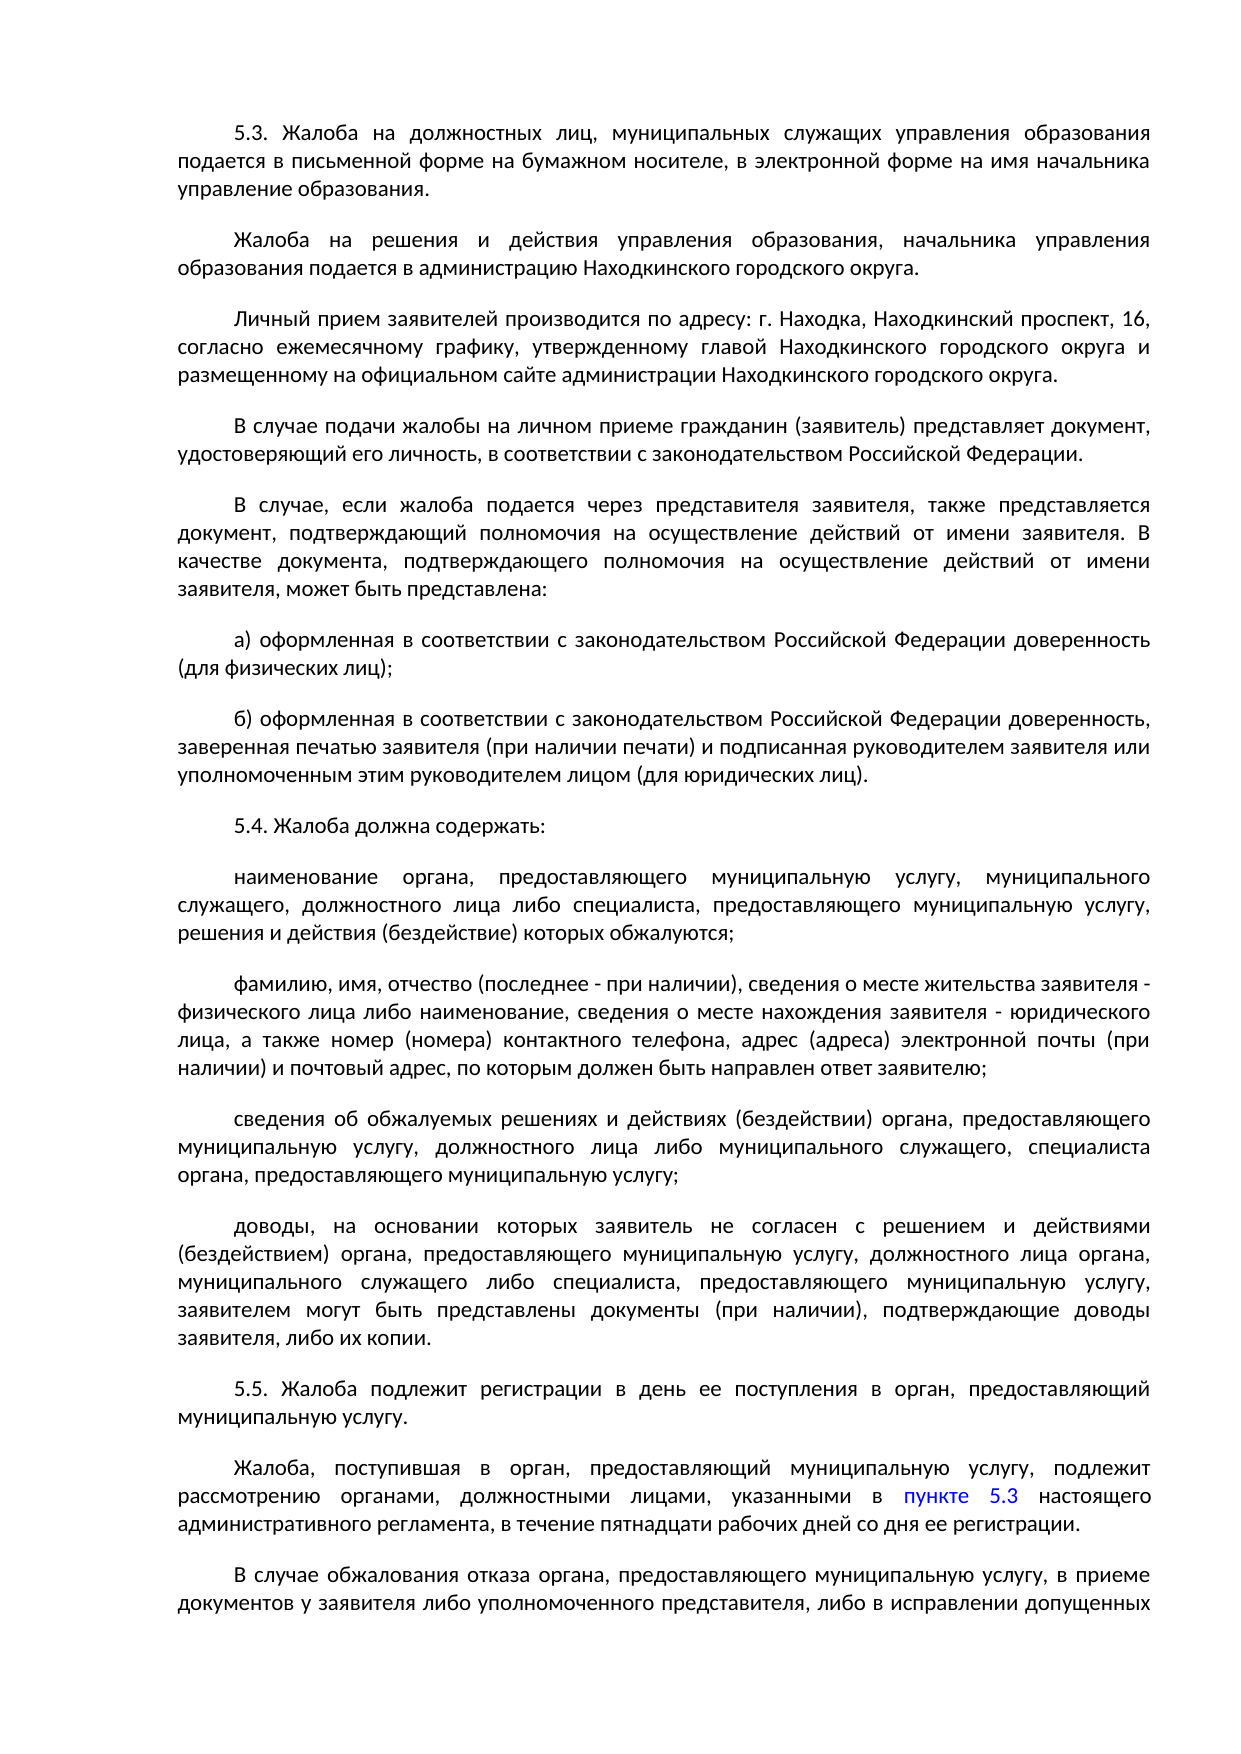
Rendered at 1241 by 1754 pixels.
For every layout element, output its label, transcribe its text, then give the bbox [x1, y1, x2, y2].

text 5.4. Жалоба должна содержать: [177, 811, 1152, 839]
text В случае, если жалоба подается через представителя заявителя, также представляется документ, подтверждающий полномочия на осуществление действий от имени заявителя. В качестве документа, подтверждающего полномочия на осуществление действий от имени заявителя, может быть представлена: [177, 490, 1152, 602]
text наименование органа, предоставляющего муниципальную услугу, муниципального служащего, должностного лица либо специалиста, предоставляющего муниципальную услугу, решения и действия (бездействие) которых обжалуются; [177, 862, 1152, 946]
text 5.3. Жалоба на должностных лиц, муниципальных служащих управления образования подается в письменной форме на бумажном носителе, в электронной форме на имя начальника управление образования. [177, 118, 1152, 202]
text доводы, на основании которых заявитель не согласен с решением и действиями (бездействием) органа, предоставляющего муниципальную услугу, должностного лица органа, муниципального служащего либо специалиста, предоставляющего муниципальную услугу, заявителем могут быть представлены документы (при наличии), подтверждающие доводы заявителя, либо их копии. [177, 1211, 1152, 1351]
text а) оформленная в соответствии с законодательством Российской Федерации доверенность (для физических лиц); [177, 625, 1152, 681]
text Жалоба, поступившая в орган, предоставляющий муниципальную услугу, подлежит рассмотрению органами, должностными лицами, указанными в пункте 5.3 настоящего административного регламента, в течение пятнадцати рабочих дней со дня ее регистрации. [177, 1453, 1152, 1537]
text фамилию, имя, отчество (последнее - при наличии), сведения о месте жительства заявителя - физического лица либо наименование, сведения о месте нахождения заявителя - юридического лица, а также номер (номера) контактного телефона, адрес (адреса) электронной почты (при наличии) и почтовый адрес, по которым должен быть направлен ответ заявителю; [177, 969, 1152, 1081]
text Жалоба на решения и действия управления образования, начальника управления образования подается в администрацию Находкинского городского округа. [177, 225, 1152, 281]
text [177, 1560, 1152, 1616]
text сведения об обжалуемых решениях и действиях (бездействии) органа, предоставляющего муниципальную услугу, должностного лица либо муниципального служащего, специалиста органа, предоставляющего муниципальную услугу; [177, 1104, 1152, 1188]
text Личный прием заявителей производится по адресу: г. Находка, Находкинский проспект, 16, согласно ежемесячному графику, утвержденному главой Находкинского городского округа и размещенному на официальном сайте администрации Находкинского городского округа. [177, 304, 1152, 388]
text б) оформленная в соответствии с законодательством Российской Федерации доверенность, заверенная печатью заявителя (при наличии печати) и подписанная руководителем заявителя или уполномоченным этим руководителем лицом (для юридических лиц). [177, 704, 1152, 788]
text 5.5. Жалоба подлежит регистрации в день ее поступления в орган, предоставляющий муниципальную услугу. [177, 1374, 1152, 1430]
text В случае подачи жалобы на личном приеме гражданин (заявитель) представляет документ, удостоверяющий его личность, в соответствии с законодательством Российской Федерации. [177, 411, 1152, 467]
